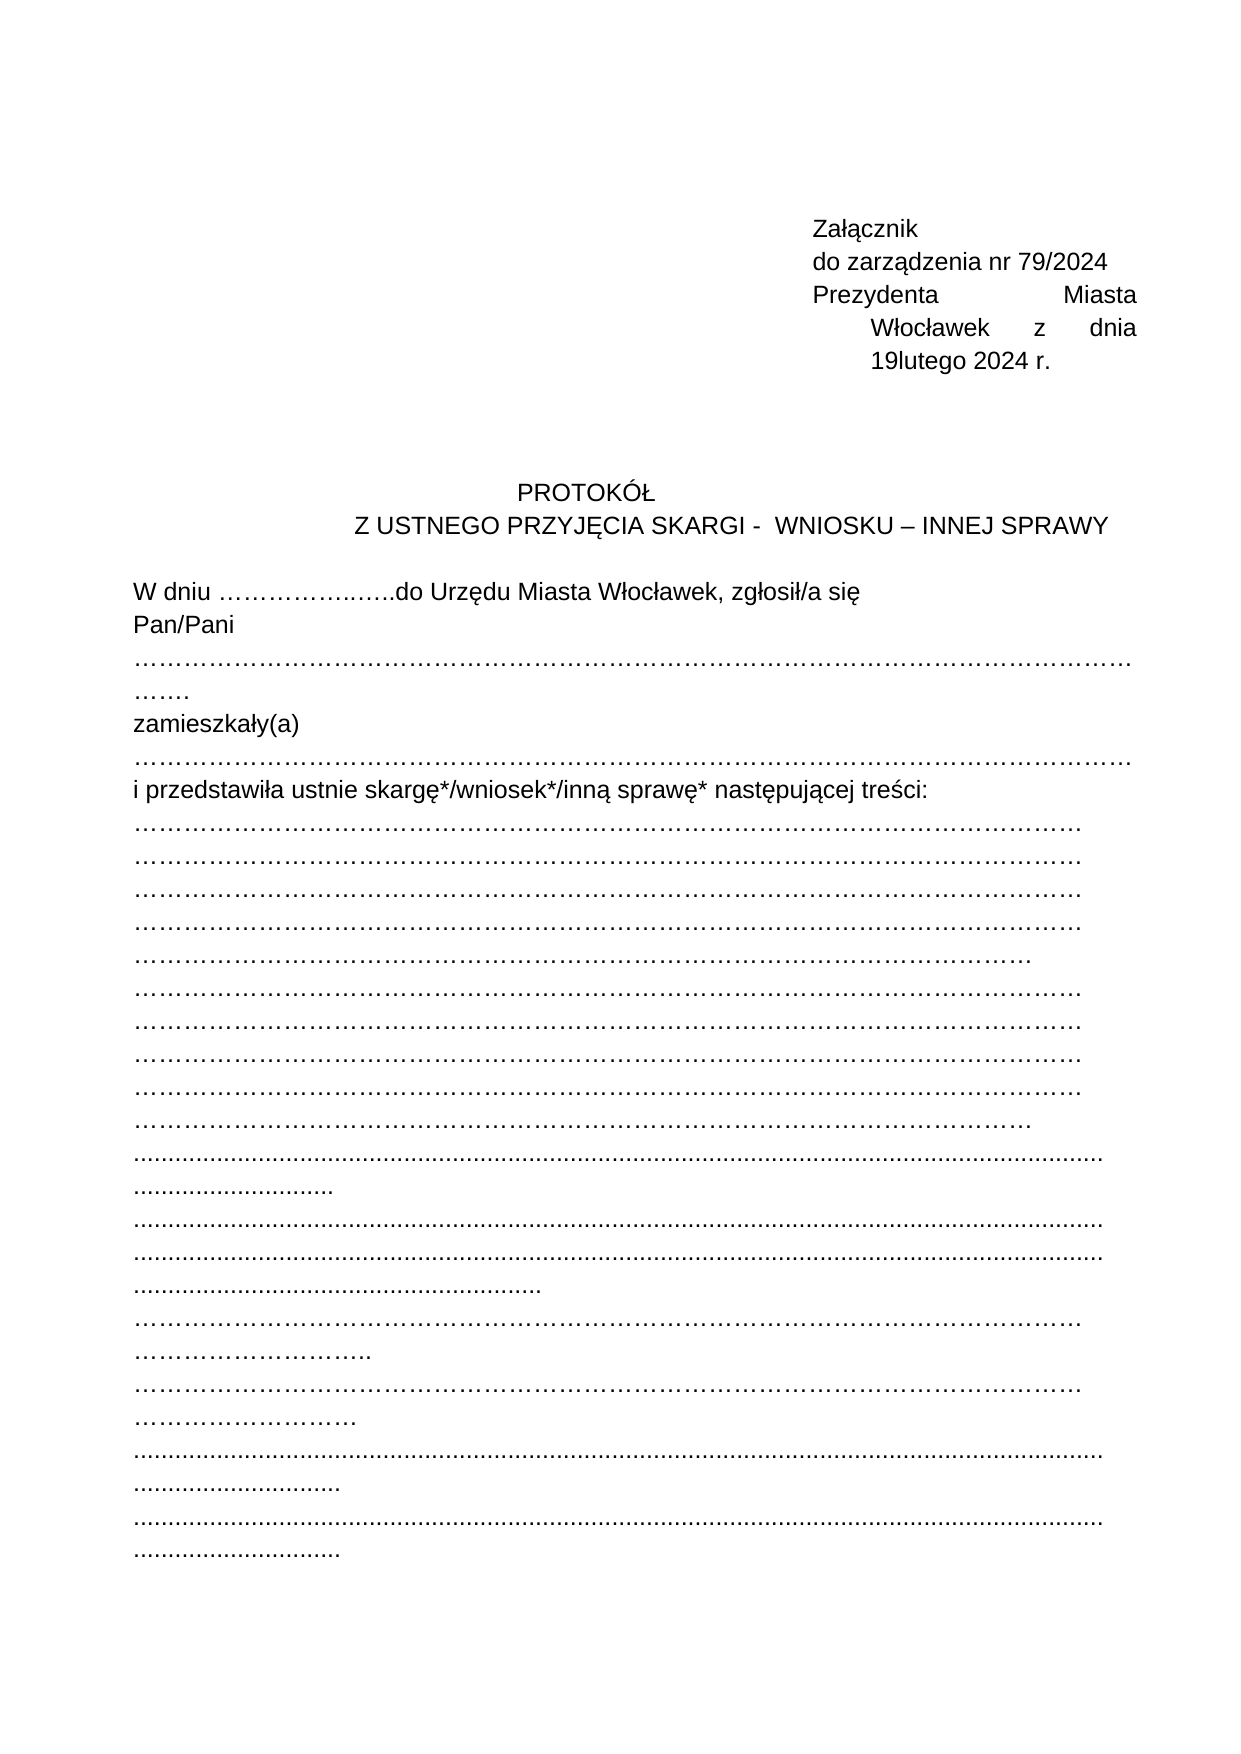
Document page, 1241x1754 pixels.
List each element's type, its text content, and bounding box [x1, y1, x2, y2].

text zamieszkały(a)………………………………………………………………………………………………………… [133, 709, 1137, 771]
text i przedstawiła ustnie skargę*/wniosek*/inną sprawę* następującej treści: …………………………………………………………………………………………………………………………………………………………………………………………………………………………………………………………………………………………………………………………………………………………………………………………………………………………………………………………………………………………………………………… [133, 775, 1107, 969]
text ……………………………………………………………………………………………………………………………..…………………………………………………………………………………………………………………………… [133, 1303, 1107, 1431]
text .......................................................................................................................................................................... [133, 1435, 1107, 1497]
text …………………………………………………………………………………………………………………………………………………………………………………………………………………………………………………………………………………………………………………………………………………………………………………………………………………………………………………………………………………………………………………… [133, 973, 1107, 1134]
text W dniu ……………..…..do Urzędu Miasta Włocławek, zgłosił/a się [133, 577, 1137, 606]
text PROTOKÓŁ [133, 478, 1137, 507]
text Załącznik [738, 214, 1137, 242]
text Prezydenta Miasta Włocławek z dnia 19lutego 2024 r. [812, 280, 1137, 374]
text .......................................................................................................................................................................... [133, 1501, 1107, 1563]
text Z USTNEGO PRZYJĘCIA SKARGI - WNIOSKU – INNEJ SPRAWY [280, 511, 1137, 539]
text ......................................................................................................................................................................... [133, 1138, 1107, 1200]
text do zarządzenia nr 79/2024 [738, 247, 1137, 275]
text ................................................................................................................................................................................................................................................................................................................................................... [133, 1204, 1107, 1299]
text Pan/Pani ………………………………………………………………………………………………………………. [133, 610, 1137, 705]
